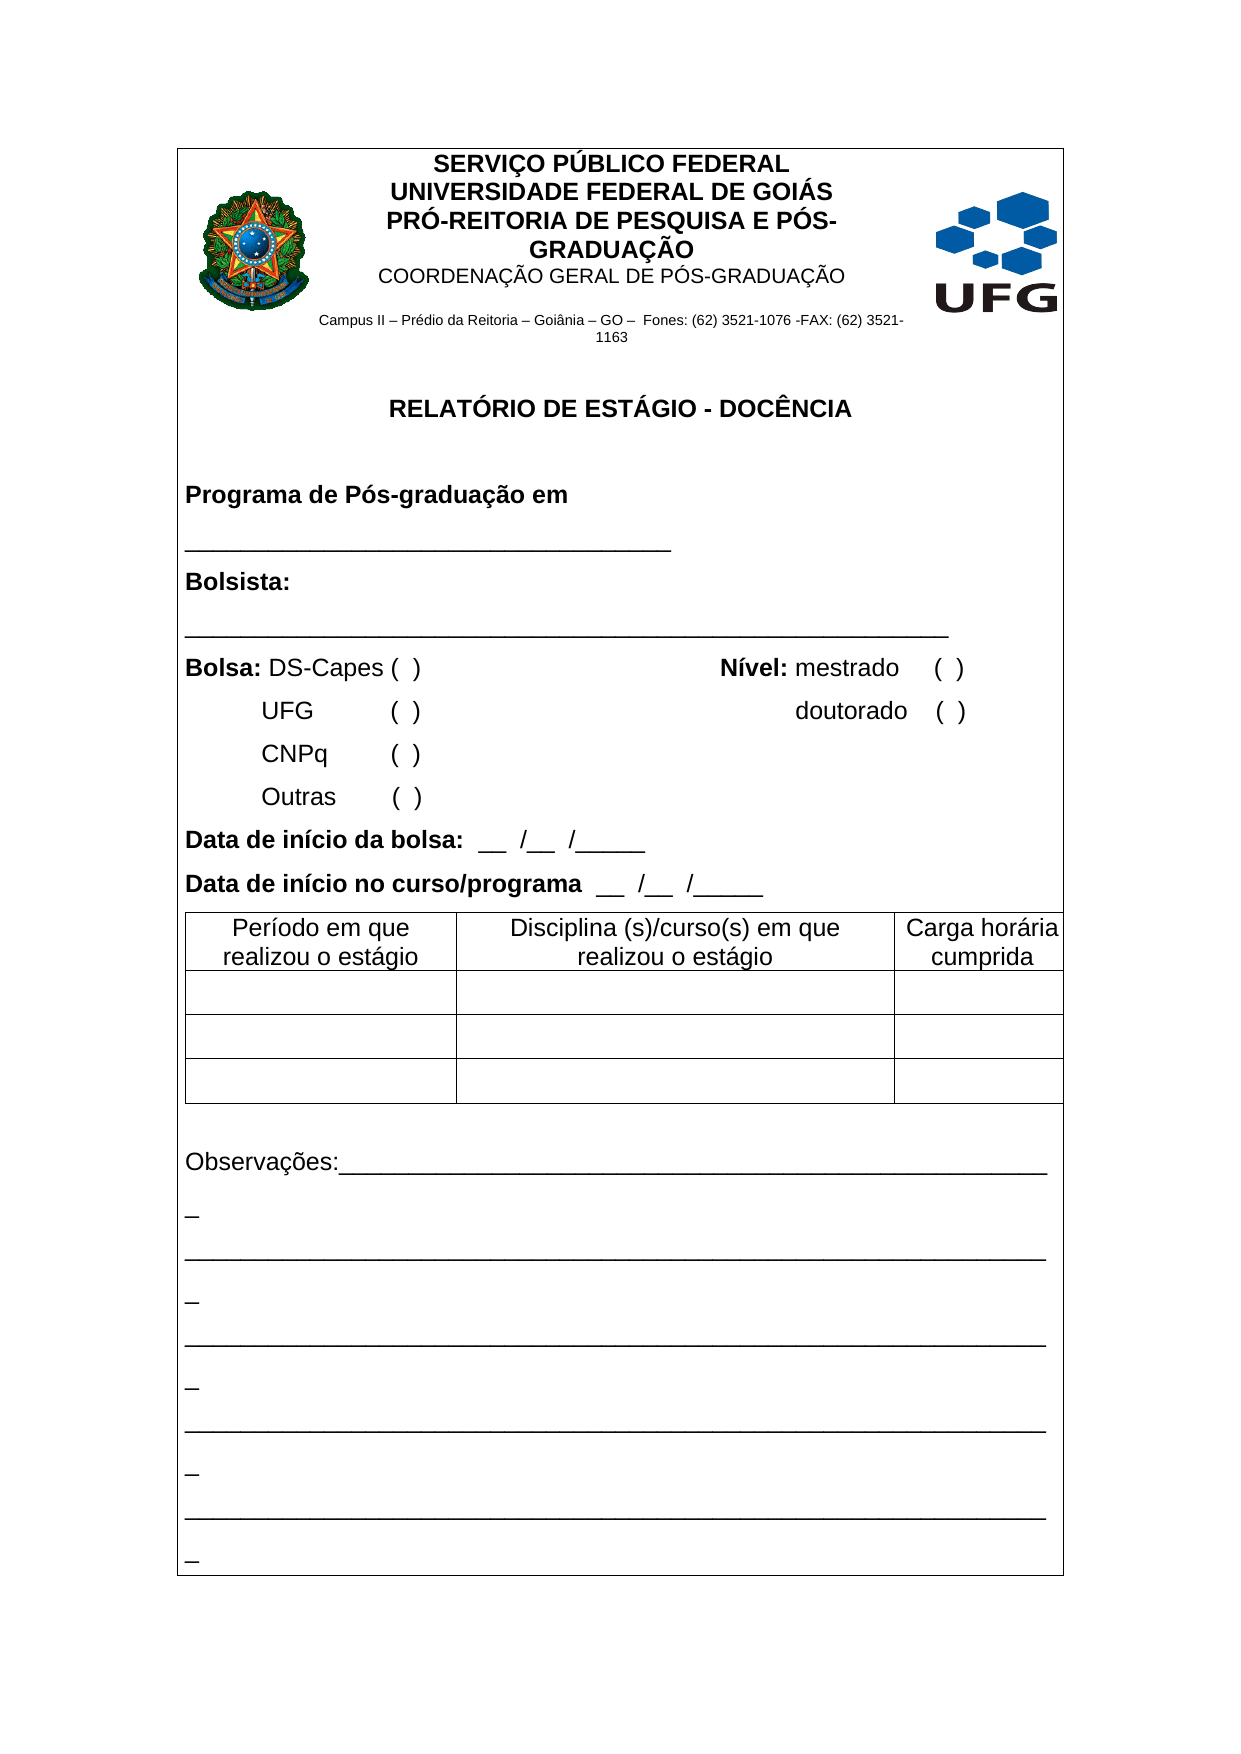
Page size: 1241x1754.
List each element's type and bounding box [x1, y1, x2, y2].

picture [196, 190, 310, 313]
picture [936, 191, 1058, 314]
table_header [178, 149, 1063, 1575]
